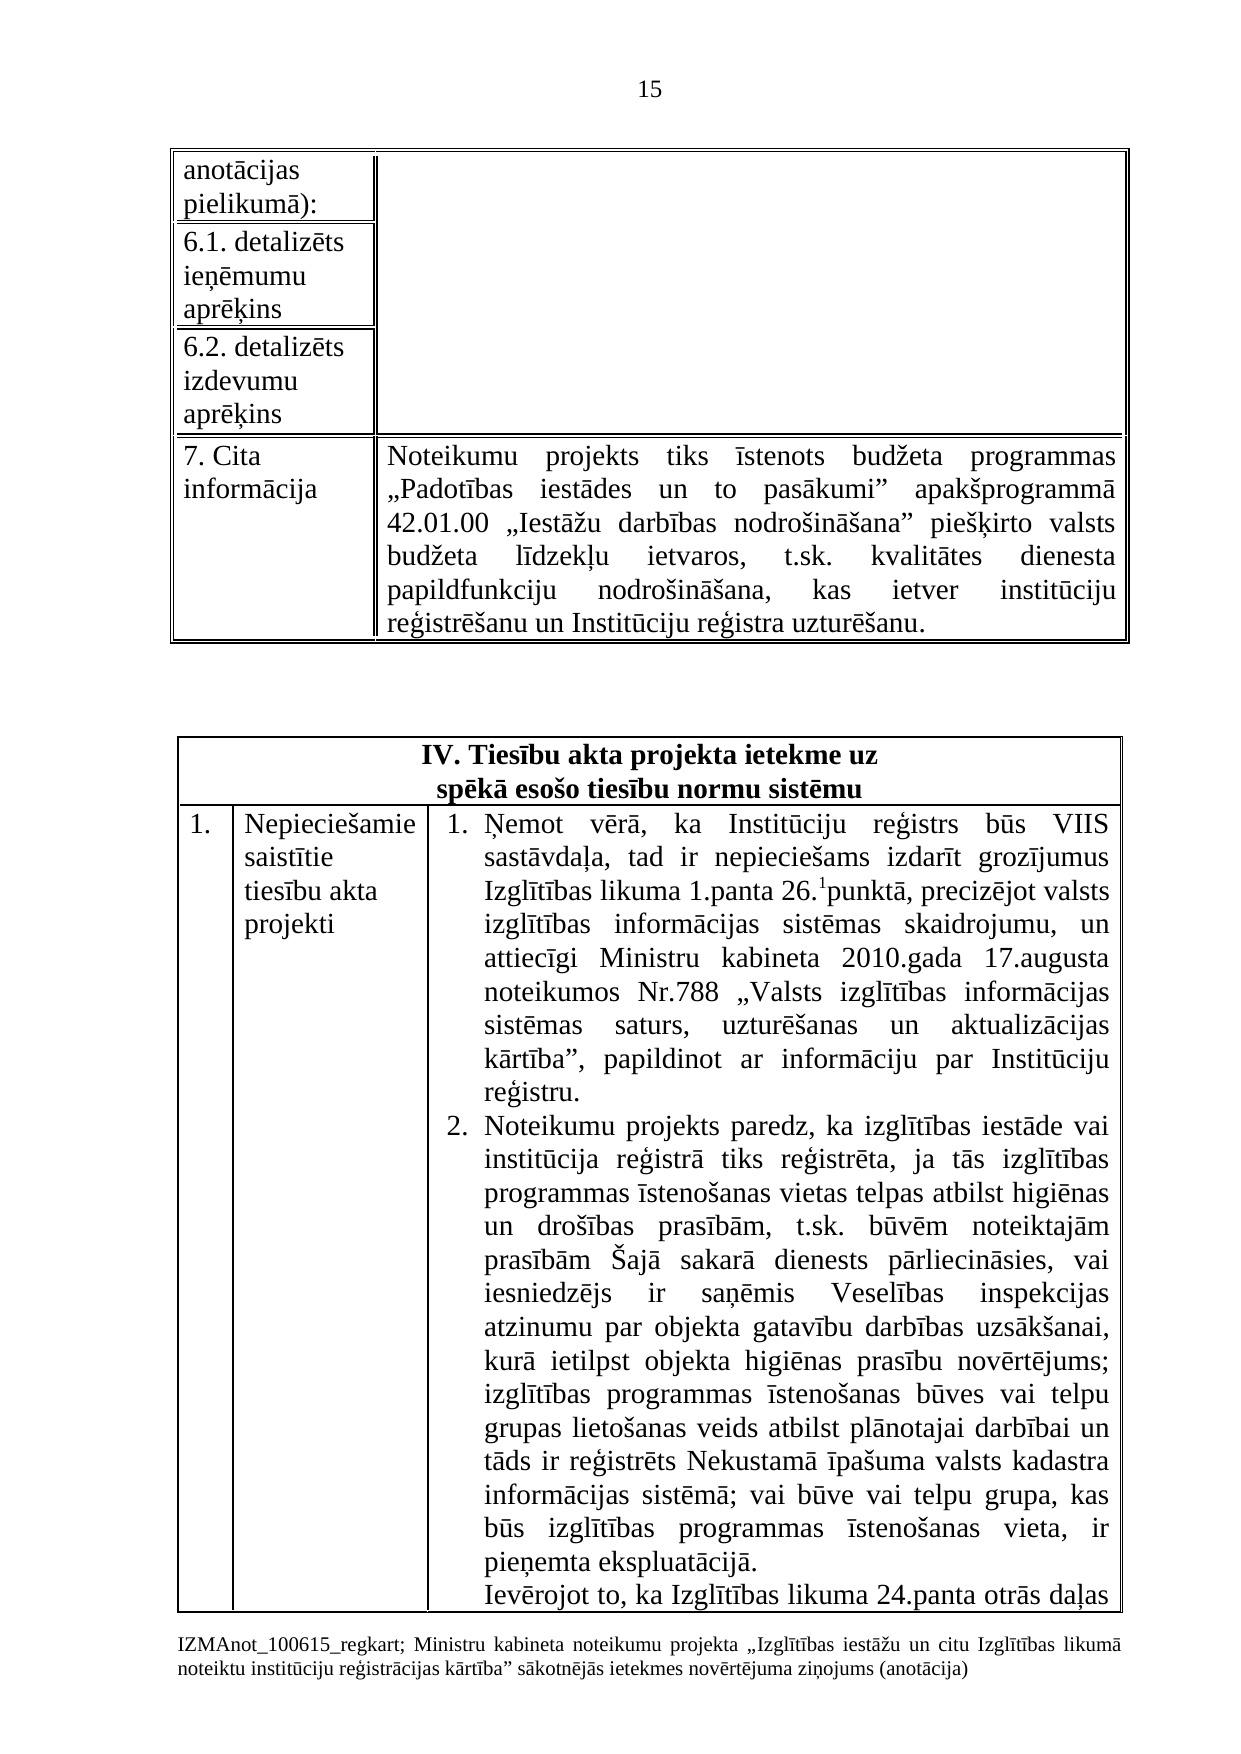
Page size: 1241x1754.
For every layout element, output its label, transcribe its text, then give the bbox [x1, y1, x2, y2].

table_header IV. Tiesību akta projekta ietekme uz spēkā esošo tiesību normu sistēmu [179, 738, 1120, 804]
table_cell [427, 806, 1120, 1611]
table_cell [172, 149, 376, 219]
table_cell 1. [179, 806, 233, 1611]
table_cell Noteikumu projekts tiks īstenots budžeta programmas „Padotības iestādes un to pasākumi” apakšprogrammā 42.01.00 „Iestāžu darbības nodrošināšana” piešķirto valsts budžeta līdzekļu ietvaros, t.sk. kvalitātes dienesta papildfunkciju nodrošināšana, kas ietver institūciju reģistrēšanu un Institūciju reģistra uzturēšanu. [376, 433, 1127, 639]
table_cell 6.2. detalizēts izdevumu aprēķins [172, 325, 376, 433]
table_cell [233, 806, 427, 1611]
table_cell [376, 152, 1125, 433]
table_cell 6.1. detalizēts ieņēmumu aprēķins [172, 220, 376, 325]
table_cell 7. Cita informācija [172, 433, 376, 639]
